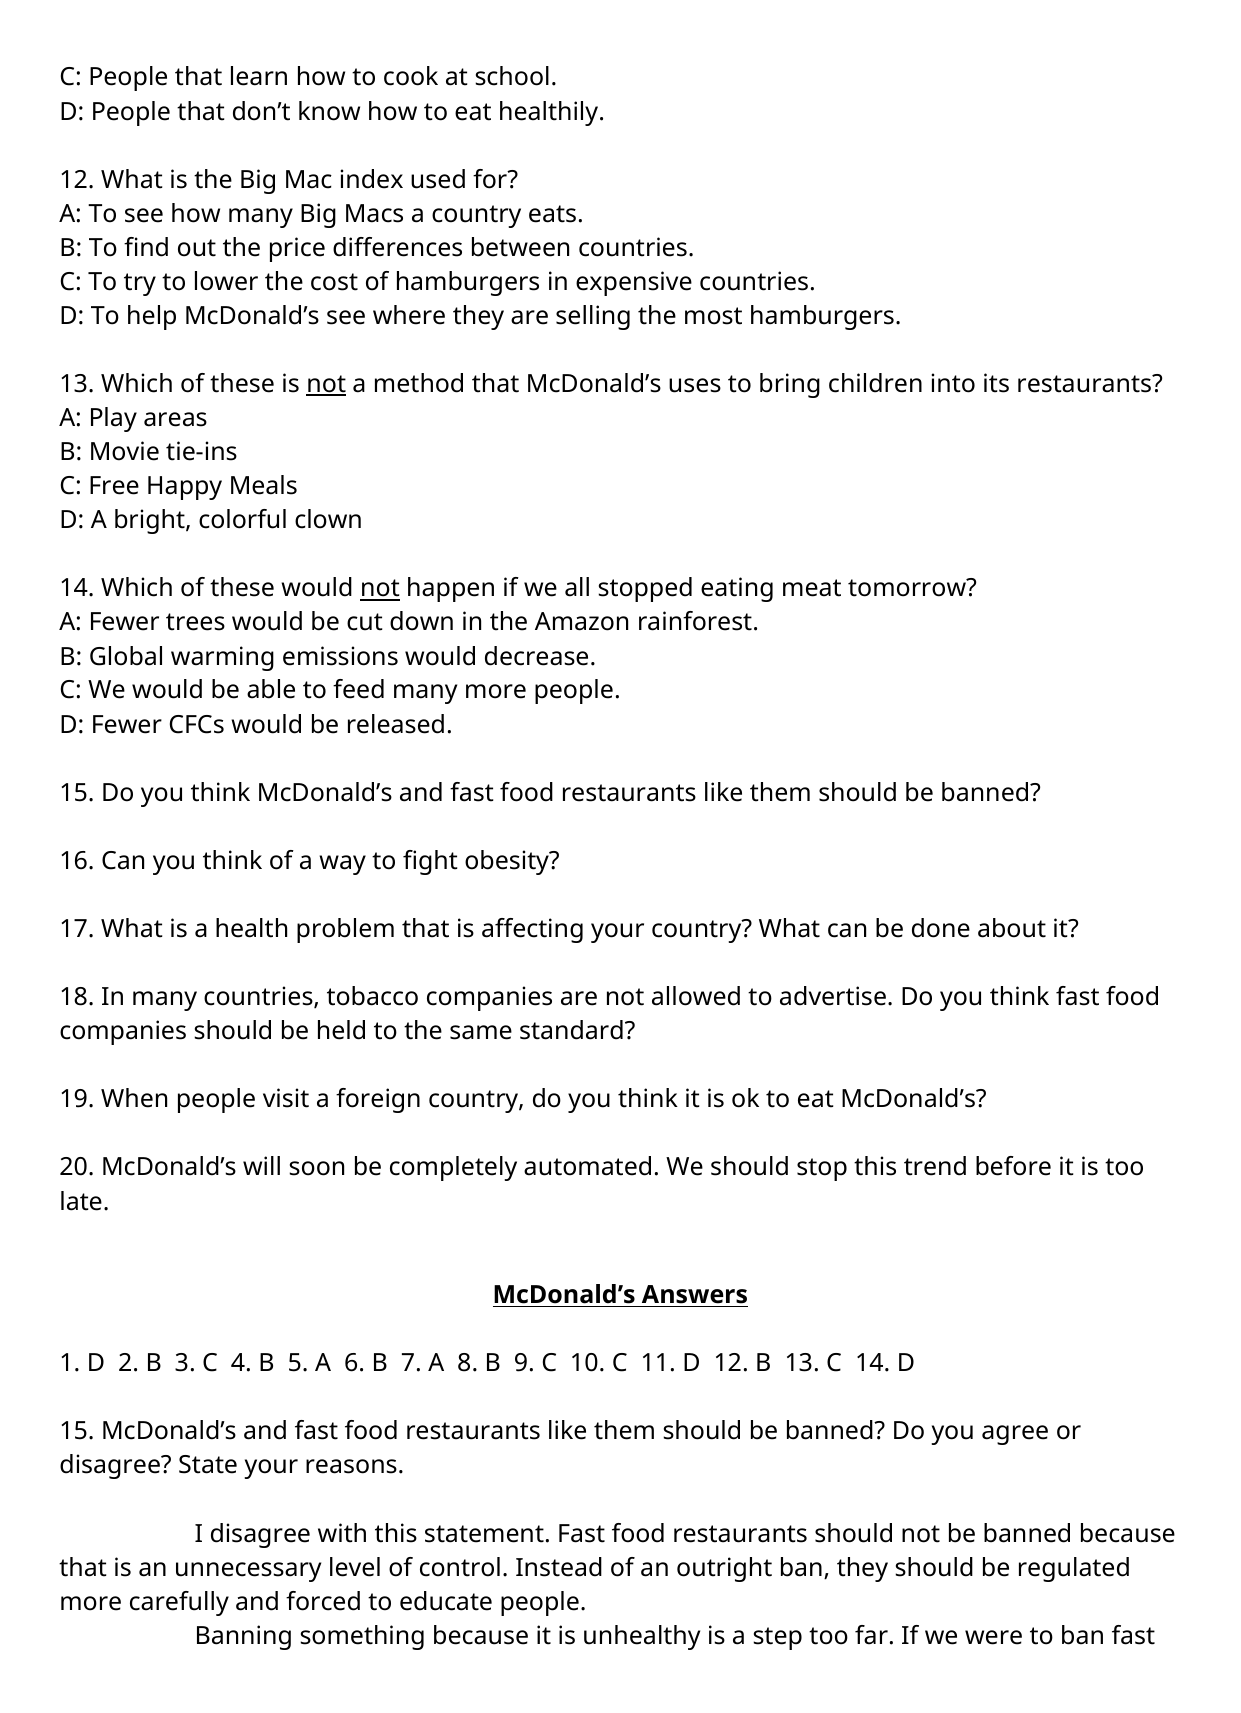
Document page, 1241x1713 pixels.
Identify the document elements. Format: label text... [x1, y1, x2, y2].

text D: People that don’t know how to eat healthily. [59, 93, 1181, 127]
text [59, 1617, 1181, 1651]
text D: To help McDonald’s see where they are selling the most hamburgers. [59, 297, 1181, 332]
text D: A bright, colorful clown [59, 502, 1181, 536]
text C: People that learn how to cook at school. [59, 59, 1181, 93]
text C: Free Happy Meals [59, 468, 1181, 502]
text B: Movie tie-ins [59, 434, 1181, 468]
text B: To find out the price differences between countries. [59, 229, 1181, 263]
text D: Fewer CFCs would be released. [59, 706, 1181, 740]
text C: To try to lower the cost of hamburgers in expensive countries. [59, 263, 1181, 297]
text 19. When people visit a foreign country, do you think it is ok to eat McDonald’s? [59, 1081, 1181, 1115]
text B: Global warming emissions would decrease. [59, 638, 1181, 672]
text A: Play areas [59, 400, 1181, 434]
text A: Fewer trees would be cut down in the Amazon rainforest. [59, 604, 1181, 638]
text C: We would be able to feed many more people. [59, 672, 1181, 706]
text 18. In many countries, tobacco companies are not allowed to advertise. Do you think fast food companies should be held to the same standard? [59, 979, 1181, 1047]
text 12. What is the Big Mac index used for? [59, 161, 1181, 195]
text 14. Which of these would not happen if we all stopped eating meat tomorrow? [59, 570, 1181, 604]
text 15. Do you think McDonald’s and fast food restaurants like them should be banned? [59, 774, 1181, 808]
text A: To see how many Big Macs a country eats. [59, 195, 1181, 229]
text 15. McDonald’s and fast food restaurants like them should be banned? Do you agree or disagree? State your reasons. [59, 1413, 1181, 1481]
text 16. Can you think of a way to fight obesity? [59, 842, 1181, 877]
text I disagree with this statement. Fast food restaurants should not be banned because that is an unnecessary level of control. Instead of an outright ban, they should be regulated more carefully and forced to educate people. [59, 1515, 1181, 1617]
text 13. Which of these is not a method that McDonald’s uses to bring children into its restaurants? [59, 366, 1181, 400]
text 17. What is a health problem that is affecting your country? What can be done about it? [59, 911, 1181, 945]
text 20. McDonald’s will soon be completely automated. We should stop this trend before it is too late. [59, 1149, 1181, 1217]
text 1. D 2. B 3. C 4. B 5. A 6. B 7. A 8. B 9. C 10. C 11. D 12. B 13. C 14. D [59, 1345, 1181, 1379]
text McDonald’s Answers [59, 1277, 1181, 1311]
